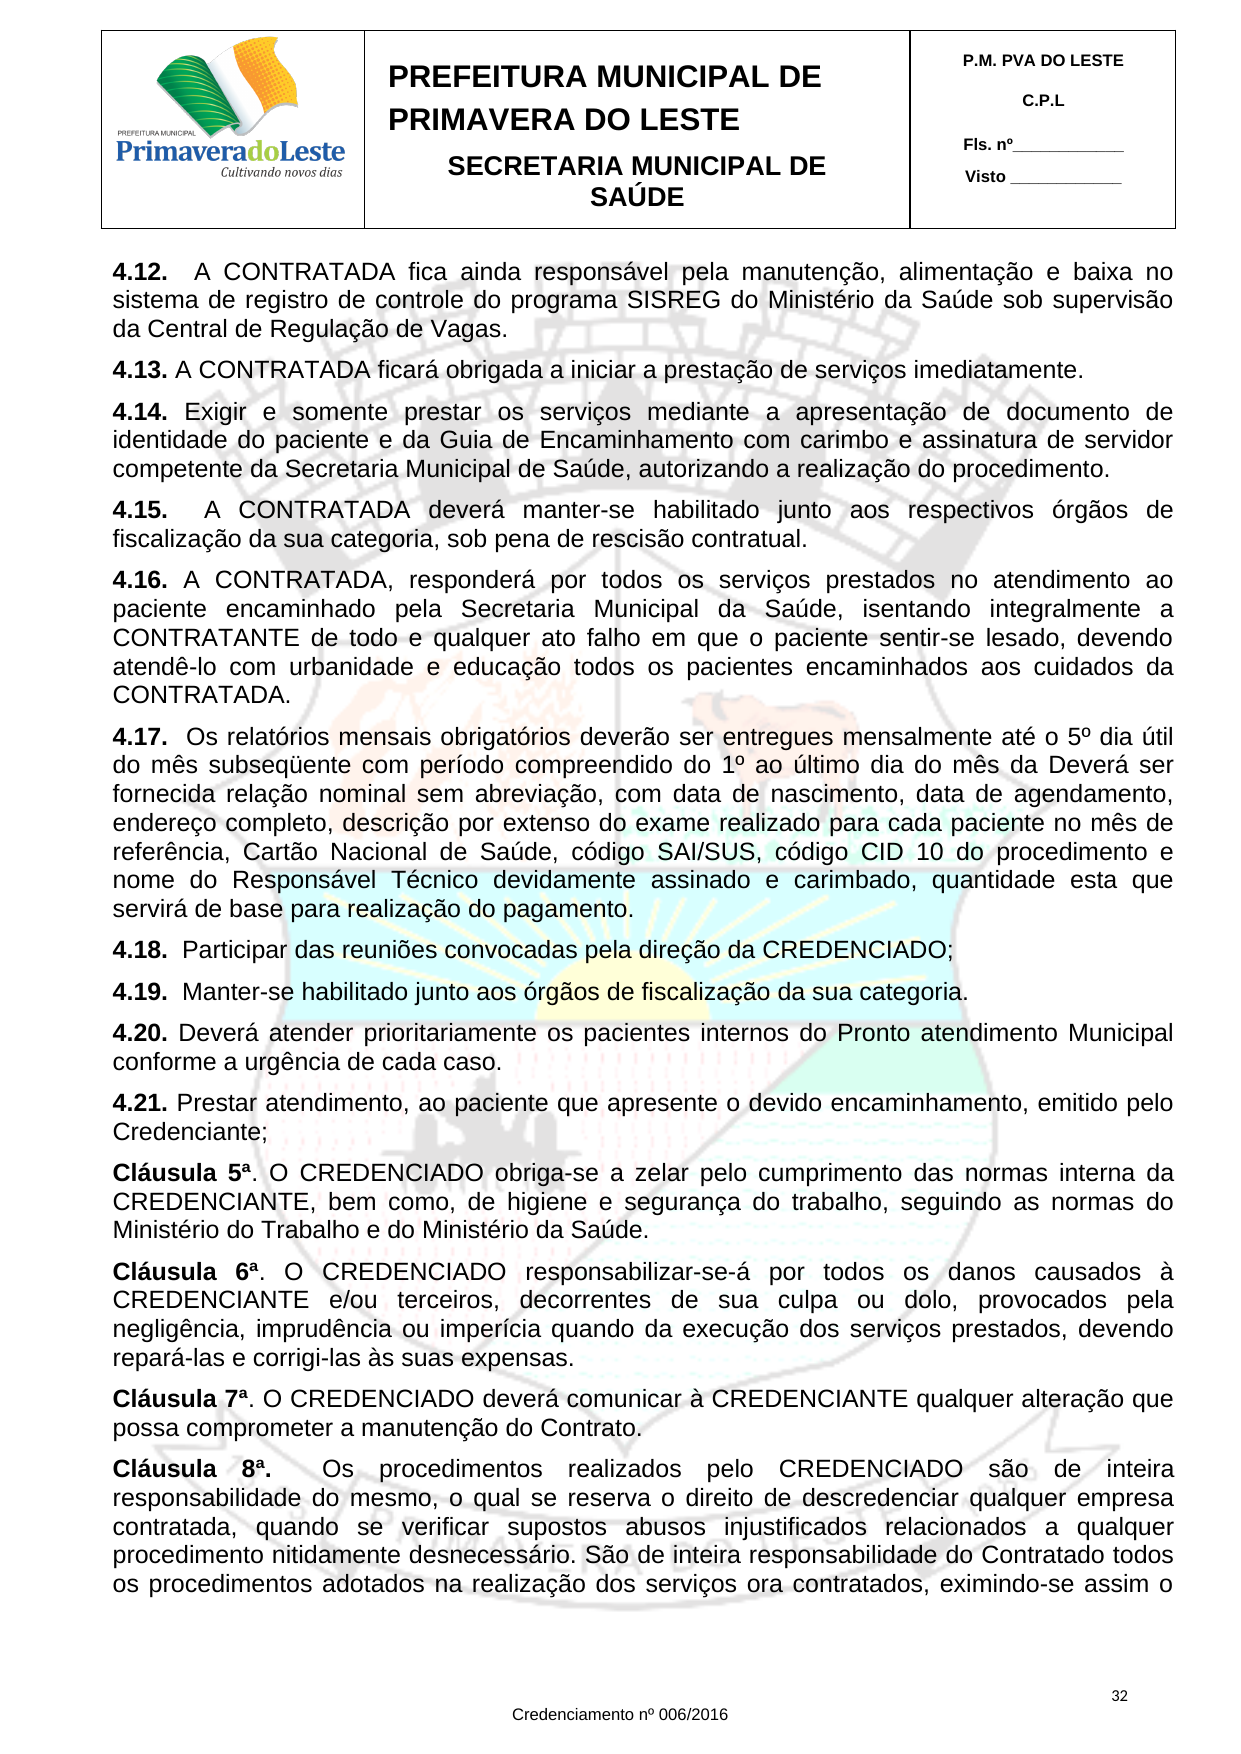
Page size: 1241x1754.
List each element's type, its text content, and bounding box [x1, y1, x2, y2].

text 4.17. Os relatórios mensais obrigatórios deverão ser entregues mensalmente até o 5º dia útil do mês subseqüente com período compreendido do 1º ao último dia do mês da Deverá ser fornecida relação nominal sem abreviação, com data de nascimento, data de agendamento, endereço completo, descrição por extenso do exame realizado para cada paciente no mês de referência, Cartão Nacional de Saúde, código SAI/SUS, código CID 10 do procedimento e nome do Responsável Técnico devidamente assinado e carimbado, quantidade esta que servirá de base para realização do pagamento. [112, 722, 1176, 923]
text 4.21. Prestar atendimento, ao paciente que apresente o devido encaminhamento, emitido pelo Credenciante; [112, 1088, 1176, 1145]
text 4.19. Manter-se habilitado junto aos órgãos de fiscalização da sua categoria. [112, 977, 1176, 1005]
subtitle 4.14. Exigir e somente prestar os serviços mediante a apresentação de documento de identidade do paciente e da Guia de Encaminhamento com carimbo e assinatura de servidor competente da Secretaria Municipal de Saúde, autorizando a realização do procedimento. [112, 397, 1176, 483]
text 4.16. A CONTRATADA, responderá por todos os serviços prestados no atendimento ao paciente encaminhado pela Secretaria Municipal da Saúde, isentando integralmente a CONTRATANTE de todo e qualquer ato falho em que o paciente sentir-se lesado, devendo atendê-lo com urbanidade e educação todos os pacientes encaminhados aos cuidados da CONTRATADA. [112, 565, 1176, 709]
text 4.13. A CONTRATADA ficará obrigada a iniciar a prestação de serviços imediatamente. [112, 355, 1176, 384]
text 4.18. Participar das reuniões convocadas pela direção da CREDENCIADO; [112, 935, 1176, 964]
text 4.12. A CONTRATADA fica ainda responsável pela manutenção, alimentação e baixa no sistema de registro de controle do programa SISREG do Ministério da Saúde sob supervisão da Central de Regulação de Vagas. [112, 257, 1176, 343]
text Cláusula 5ª. O CREDENCIADO obriga-se a zelar pelo cumprimento das normas interna da CREDENCIANTE, bem como, de higiene e segurança do trabalho, seguindo as normas do Ministério do Trabalho e do Ministério da Saúde. [112, 1158, 1176, 1244]
text Cláusula 6ª. O CREDENCIADO responsabilizar-se-á por todos os danos causados à CREDENCIANTE e/ou terceiros, decorrentes de sua culpa ou dolo, provocados pela negligência, imprudência ou imperícia quando da execução dos serviços prestados, devendo repará-las e corrigi-las às suas expensas. [112, 1257, 1176, 1372]
text 4.20. Deverá atender prioritariamente os pacientes internos do Pronto atendimento Municipal conforme a urgência de cada caso. [112, 1018, 1176, 1075]
text Cláusula 7ª. O CREDENCIADO deverá comunicar à CREDENCIANTE qualquer alteração que possa comprometer a manutenção do Contrato. [112, 1384, 1176, 1442]
picture [112, 30, 349, 183]
text 4.15. A CONTRATADA deverá manter-se habilitado junto aos respectivos órgãos de fiscalização da sua categoria, sob pena de rescisão contratual. [112, 495, 1176, 553]
